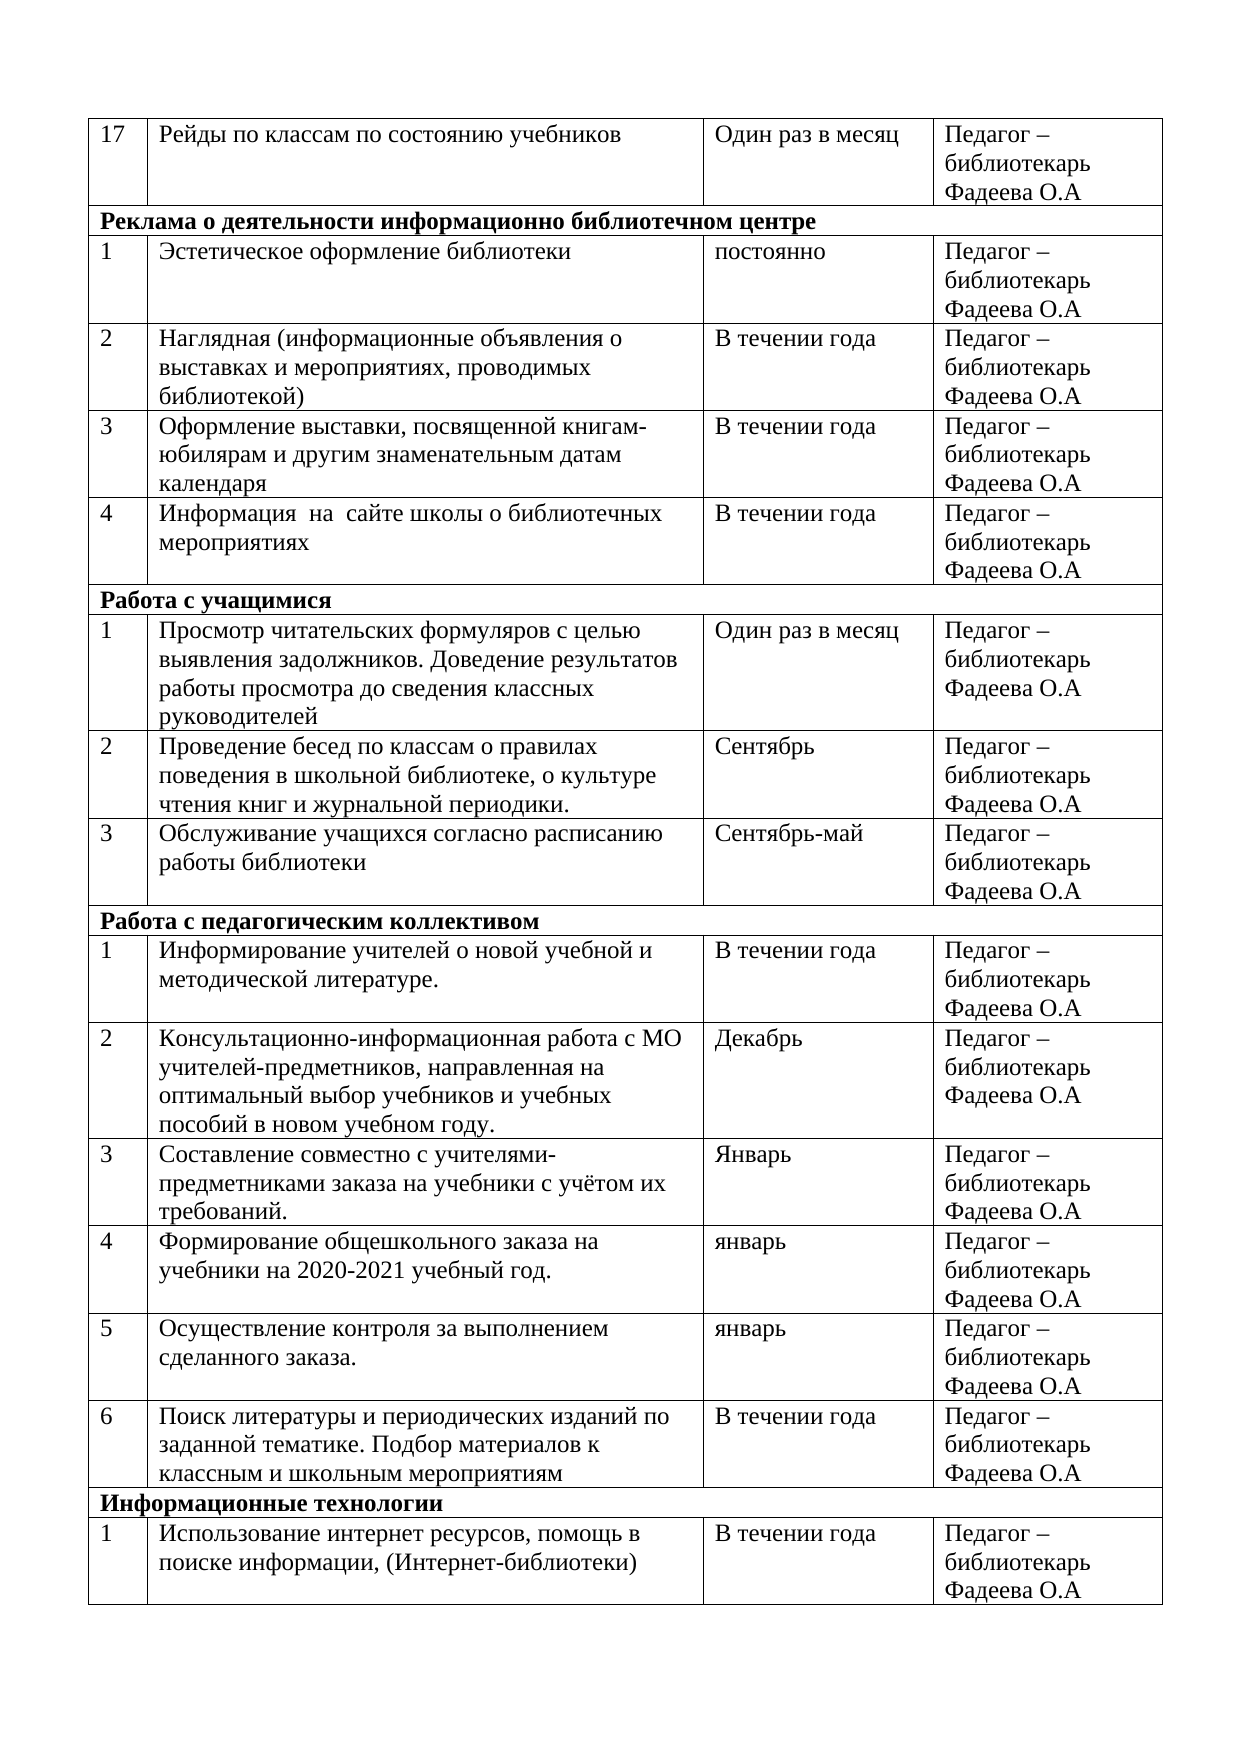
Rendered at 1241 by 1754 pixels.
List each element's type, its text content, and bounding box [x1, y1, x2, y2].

table_cell Реклама о деятельности информационно библиотечном центре [89, 206, 1162, 235]
table_cell В течении года [704, 1518, 933, 1604]
table_cell В течении года [704, 1401, 933, 1487]
table_cell Проведение бесед по классам о правилах поведения в школьной библиотеке, о культуре чтения книг и журнальной периодики. [148, 731, 703, 817]
table_cell Январь [704, 1139, 933, 1225]
table_cell 2 [89, 731, 147, 817]
table_cell Педагог – библиотекарь Фадеева О.А [934, 819, 1162, 905]
table_cell 3 [89, 1139, 147, 1225]
table_cell постоянно [704, 236, 933, 322]
table_cell январь [704, 1226, 933, 1312]
table_cell Использование интернет ресурсов, помощь в поиске информации, (Интернет-библиотеки) [148, 1518, 703, 1604]
table_cell 1 [89, 236, 147, 322]
table_cell Консультационно-информационная работа с МО учителей-предметников, направленная на оптимальный выбор учебников и учебных пособий в новом учебном году. [148, 1023, 703, 1138]
table_cell Оформление выставки, посвященной книгам-юбилярам и другим знаменательным датам календаря [148, 411, 703, 497]
table_cell 17 [89, 119, 147, 205]
table_cell 2 [89, 1023, 147, 1138]
table_cell Осуществление контроля за выполнением сделанного заказа. [148, 1314, 703, 1400]
table_cell 1 [89, 936, 147, 1022]
table_cell Педагог – библиотекарь Фадеева О.А [934, 1139, 1162, 1225]
table_cell В течении года [704, 411, 933, 497]
table_cell В течении года [704, 324, 933, 410]
table_cell 1 [89, 615, 147, 730]
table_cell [934, 119, 1162, 205]
table_cell Педагог – библиотекарь Фадеева О.А [934, 731, 1162, 817]
table_cell Педагог – библиотекарь Фадеева О.А [934, 1518, 1162, 1604]
table_cell Педагог – библиотекарь Фадеева О.А [934, 498, 1162, 584]
table_cell Педагог – библиотекарь Фадеева О.А [934, 236, 1162, 322]
table_cell Обслуживание учащихся согласно расписанию работы библиотеки [148, 819, 703, 905]
table_cell Педагог – библиотекарь Фадеева О.А [934, 1023, 1162, 1138]
table_cell 5 [89, 1314, 147, 1400]
table_cell Педагог – библиотекарь Фадеева О.А [934, 411, 1162, 497]
table_cell 4 [89, 498, 147, 584]
table_cell 4 [89, 1226, 147, 1312]
table_cell Информационные технологии [89, 1488, 1162, 1517]
table_cell Сентябрь-май [704, 819, 933, 905]
table_cell Педагог – библиотекарь Фадеева О.А [934, 1226, 1162, 1312]
table_cell январь [704, 1314, 933, 1400]
table_cell Работа с педагогическим коллективом [89, 906, 1162, 934]
table_cell Работа с учащимися [89, 585, 1162, 614]
table_cell Сентябрь [704, 731, 933, 817]
table_cell В течении года [704, 498, 933, 584]
table_cell 1 [89, 1518, 147, 1604]
table_cell Один раз в месяц [704, 615, 933, 730]
table_cell Педагог – библиотекарь Фадеева О.А [934, 1314, 1162, 1400]
table_cell 6 [89, 1401, 147, 1487]
table_cell 3 [89, 411, 147, 497]
table_cell Информирование учителей о новой учебной и методической литературе. [148, 936, 703, 1022]
table_cell 2 [89, 324, 147, 410]
table_cell Педагог – библиотекарь Фадеева О.А [934, 615, 1162, 730]
table_cell Информация на сайте школы о библиотечных мероприятиях [148, 498, 703, 584]
table_cell 3 [89, 819, 147, 905]
table_cell Один раз в месяц [704, 119, 933, 205]
table_cell Педагог – библиотекарь Фадеева О.А [934, 324, 1162, 410]
table_cell Составление совместно с учителями-предметниками заказа на учебники с учётом их требований. [148, 1139, 703, 1225]
table_cell Просмотр читательских формуляров с целью выявления задолжников. Доведение результатов работы просмотра до сведения классных руководителей [148, 615, 703, 730]
table_cell Декабрь [704, 1023, 933, 1138]
table_cell Формирование общешкольного заказа на учебники на 2020-2021 учебный год. [148, 1226, 703, 1312]
table_cell Педагог – библиотекарь Фадеева О.А [934, 1401, 1162, 1487]
table_cell В течении года [704, 936, 933, 1022]
table_cell Эстетическое оформление библиотеки [148, 236, 703, 322]
table_cell Наглядная (информационные объявления о выставках и мероприятиях, проводимых библиотекой) [148, 324, 703, 410]
table_cell Рейды по классам по состоянию учебников [148, 119, 703, 205]
table_cell Педагог – библиотекарь Фадеева О.А [934, 936, 1162, 1022]
table_cell Поиск литературы и периодических изданий по заданной тематике. Подбор материалов к классным и школьным мероприятиям [148, 1401, 703, 1487]
